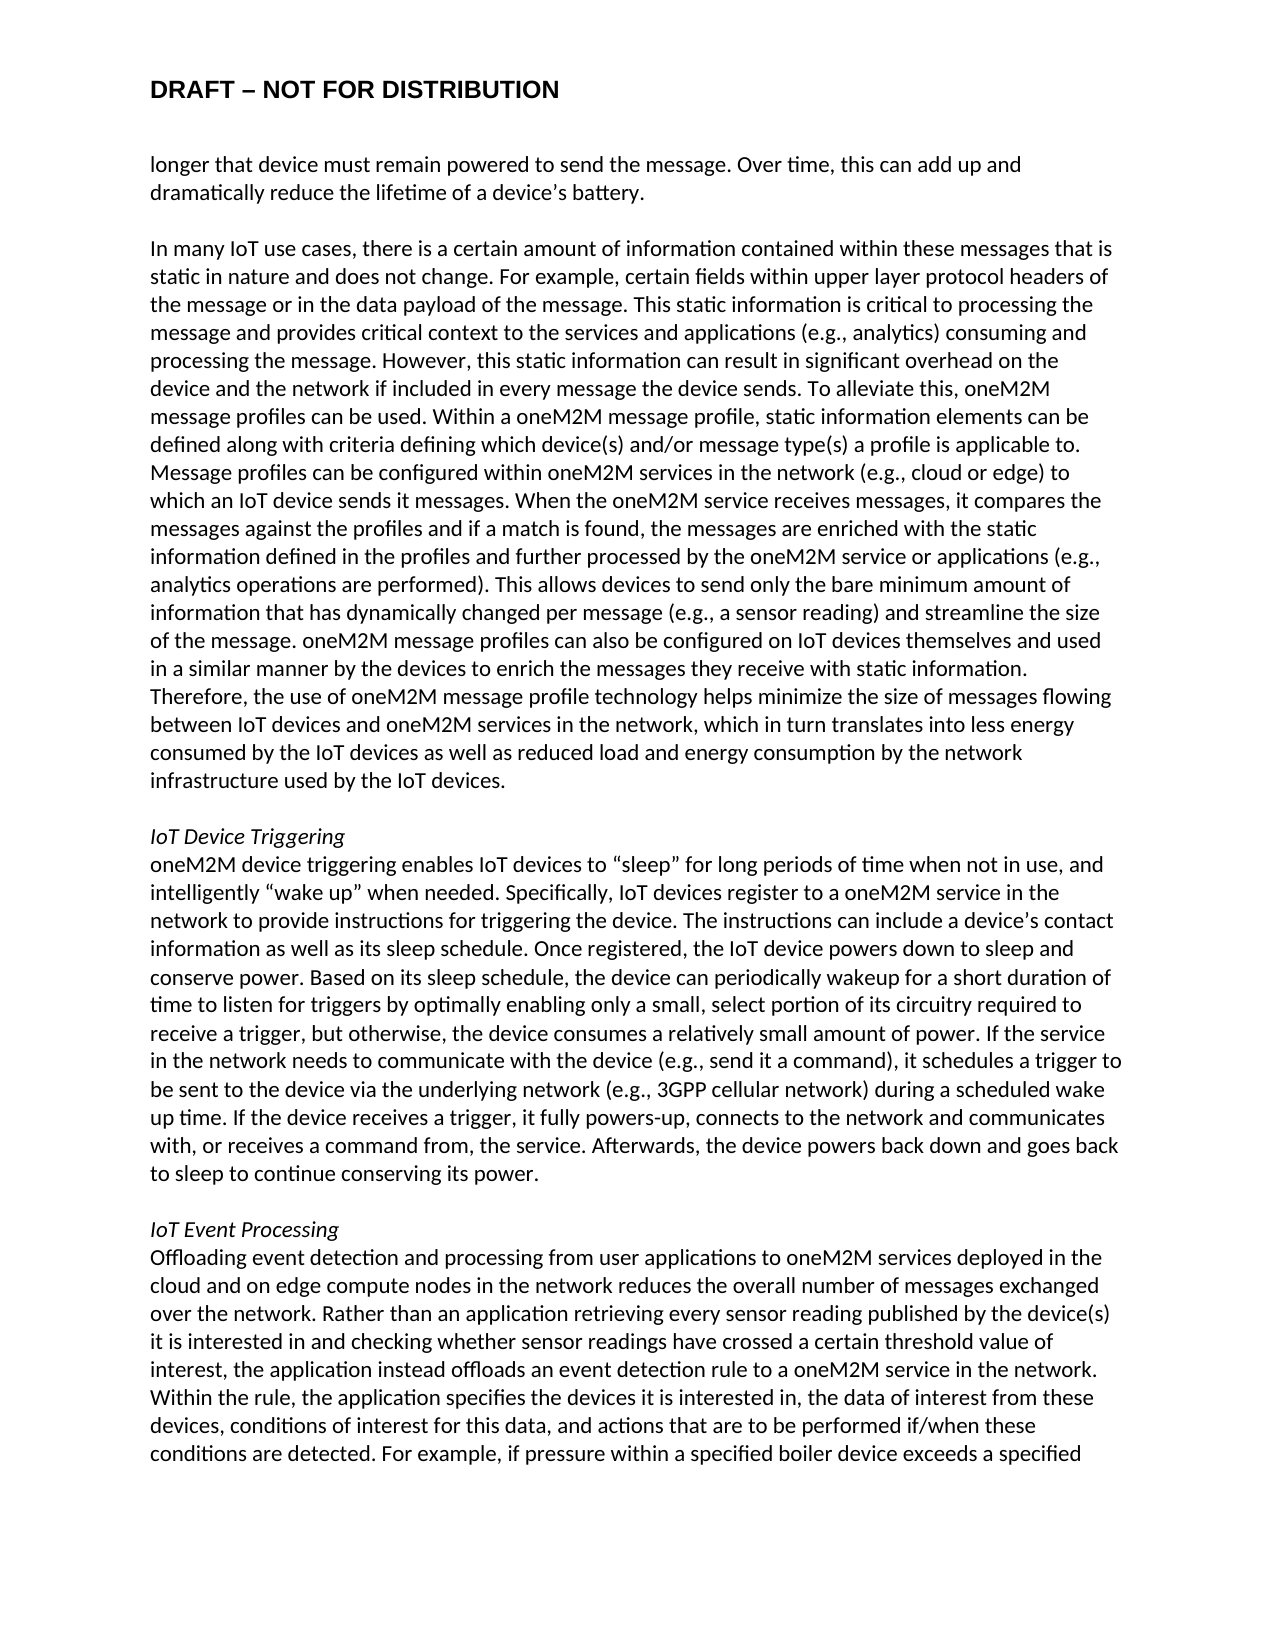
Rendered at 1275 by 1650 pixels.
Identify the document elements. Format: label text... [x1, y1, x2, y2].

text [150, 1243, 1125, 1467]
text In many IoT use cases, there is a certain amount of information contained within these messages that is static in nature and does not change. For example, certain fields within upper layer protocol headers of the message or in the data payload of the message. This static information is critical to processing the message and provides critical context to the services and applications (e.g., analytics) consuming and processing the message. However, this static information can result in significant overhead on the device and the network if included in every message the device sends. To alleviate this, oneM2M message profiles can be used. Within a oneM2M message profile, static information elements can be defined along with criteria defining which device(s) and/or message type(s) a profile is applicable to. Message profiles can be configured within oneM2M services in the network (e.g., cloud or edge) to which an IoT device sends it messages. When the oneM2M service receives messages, it compares the messages against the profiles and if a match is found, the messages are enriched with the static information defined in the profiles and further processed by the oneM2M service or applications (e.g., analytics operations are performed). This allows devices to send only the bare minimum amount of information that has dynamically changed per message (e.g., a sensor reading) and streamline the size of the message. oneM2M message profiles can also be configured on IoT devices themselves and used in a similar manner by the devices to enrich the messages they receive with static information. Therefore, the use of oneM2M message profile technology helps minimize the size of messages flowing between IoT devices and oneM2M services in the network, which in turn translates into less energy consumed by the IoT devices as well as reduced load and energy consumption by the network infrastructure used by the IoT devices. [150, 234, 1125, 794]
text IoT Event Processing [150, 1215, 1125, 1243]
text oneM2M device triggering enables IoT devices to “sleep” for long periods of time when not in use, and intelligently “wake up” when needed. Specifically, IoT devices register to a oneM2M service in the network to provide instructions for triggering the device. The instructions can include a device’s contact information as well as its sleep schedule. Once registered, the IoT device powers down to sleep and conserve power. Based on its sleep schedule, the device can periodically wakeup for a short duration of time to listen for triggers by optimally enabling only a small, select portion of its circuitry required to receive a trigger, but otherwise, the device consumes a relatively small amount of power. If the service in the network needs to communicate with the device (e.g., send it a command), it schedules a trigger to be sent to the device via the underlying network (e.g., 3GPP cellular network) during a scheduled wake up time. If the device receives a trigger, it fully powers-up, connects to the network and communicates with, or receives a command from, the service. Afterwards, the device powers back down and goes back to sleep to continue conserving its power. [150, 851, 1125, 1187]
text IoT Device Triggering [150, 822, 1125, 851]
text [150, 150, 1125, 206]
